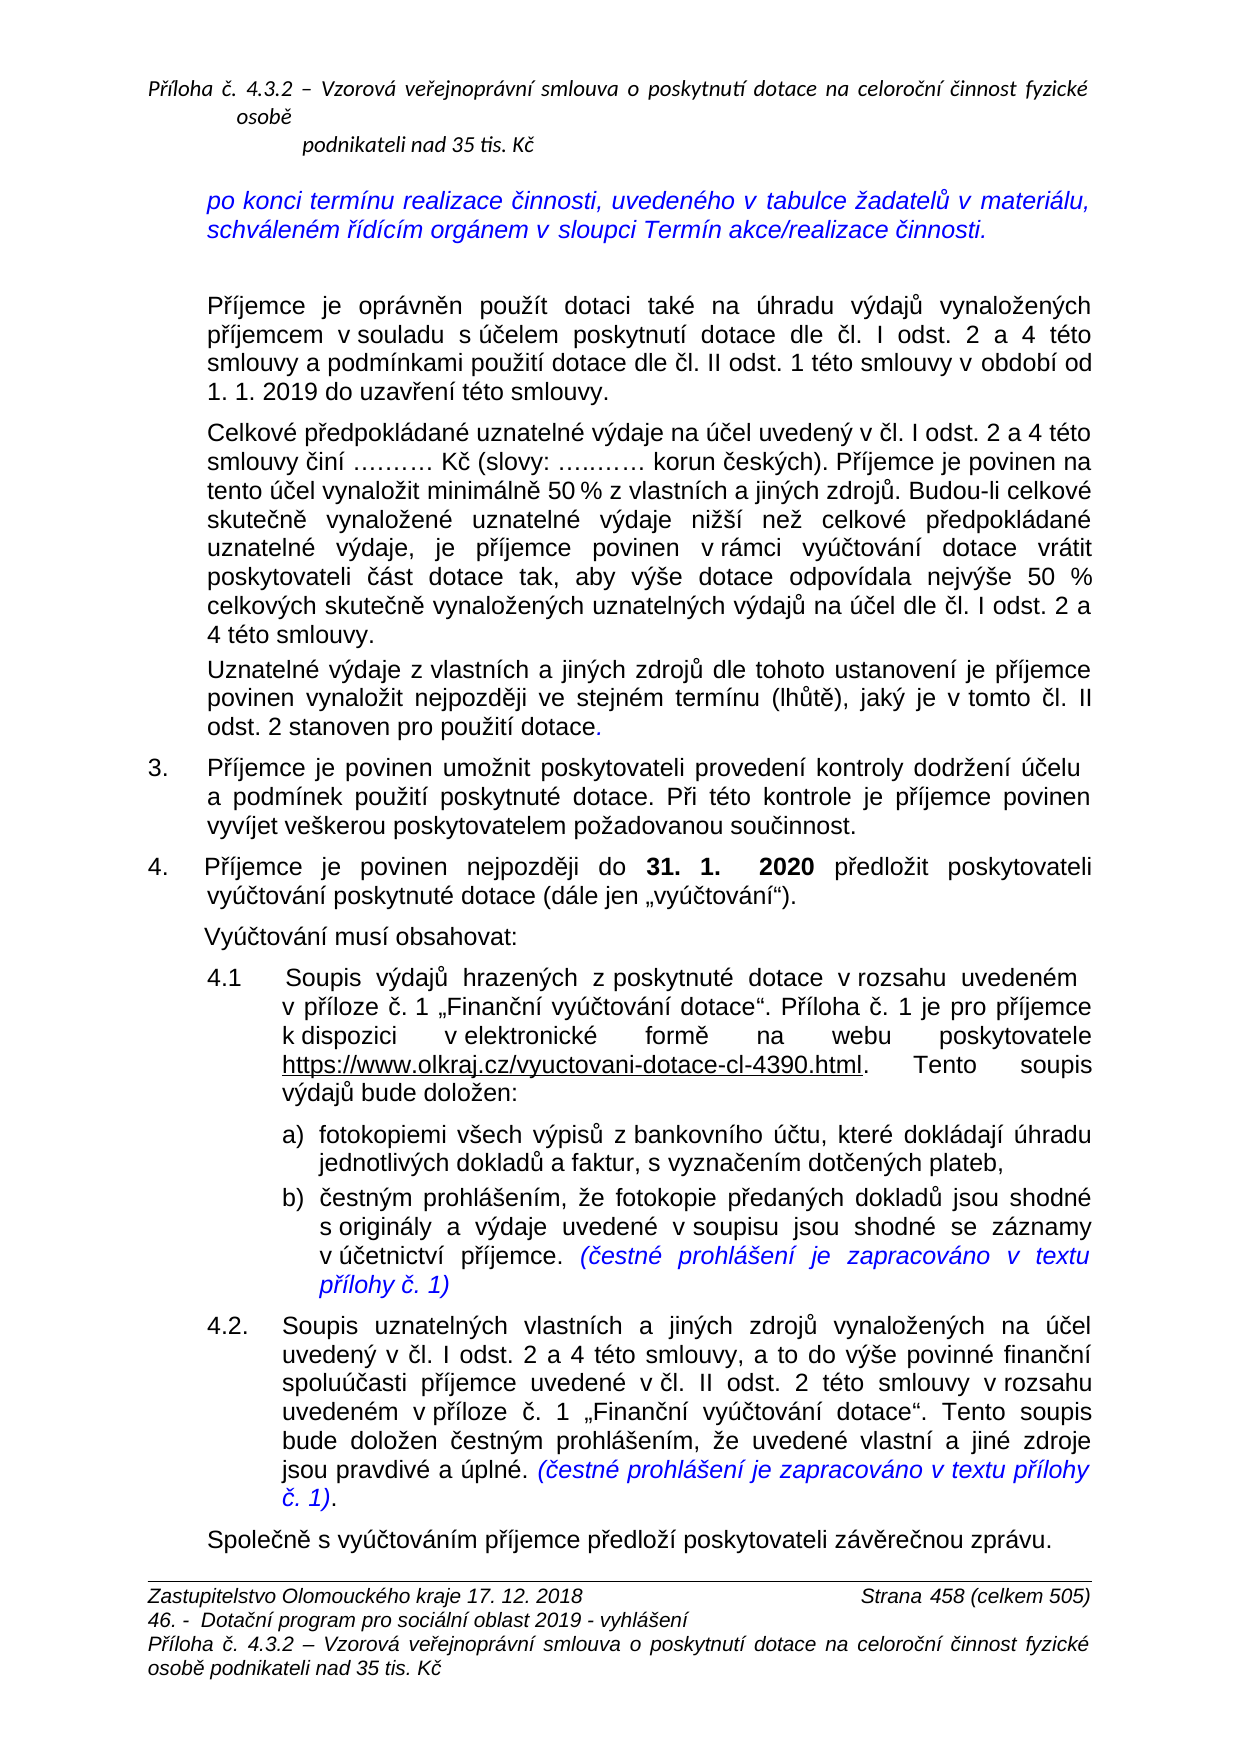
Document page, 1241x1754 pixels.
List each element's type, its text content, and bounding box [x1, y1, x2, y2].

text Společně s vyúčtováním příjemce předloží poskytovateli závěrečnou zprávu. [207, 1524, 1092, 1553]
text 4.2. Soupis uznatelných vlastních a jiných zdrojů vynaložených na účel uvedený v čl. I odst. 2 a 4 této smlouvy, a to do výše povinné finanční spoluúčasti příjemce uvedené v čl. II odst. 2 této smlouvy v rozsahu uvedeném v příloze č. 1 „Finanční vyúčtování dotace“. Tento soupis bude doložen čestným prohlášením, že uvedené vlastní a jiné zdroje jsou pravdivé a úplné. (čestné prohlášení je zapracováno v textu přílohy č. 1). [207, 1311, 1092, 1512]
text 4.1 Soupis výdajů hrazených z poskytnuté dotace v rozsahu uvedeném v příloze č. 1 „Finanční vyúčtování dotace“. Příloha č. 1 je pro příjemce k dispozici v elektronické formě na webu poskytovatele https://www.olkraj.cz/vyuctovani-dotace-cl-4390.html. Tento soupis výdajů bude doložen: [207, 963, 1092, 1107]
list Příjemce je povinen nejpozději do 31. 1. 2020 předložit poskytovateli vyúčtování poskytnuté dotace (dále jen „vyúčtování“). [148, 852, 1092, 909]
list fotokopiemi všech výpisů z bankovního účtu, které dokládají úhradu jednotlivých dokladů a faktur, s vyznačením dotčených plateb, [282, 1119, 1092, 1177]
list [148, 186, 1092, 243]
text Vyúčtování musí obsahovat: [204, 922, 1092, 951]
list Příjemce je povinen umožnit poskytovateli provedení kontroly dodržení účelu a podmínek použití poskytnuté dotace. Při této kontrole je příjemce povinen vyvíjet veškerou poskytovatelem požadovanou součinnost. [148, 753, 1092, 839]
text Uznatelné výdaje z vlastních a jiných zdrojů dle tohoto ustanovení je příjemce povinen vynaložit nejpozději ve stejném termínu (lhůtě), jaký je v tomto čl. II odst. 2 stanoven pro použití dotace. [207, 654, 1092, 741]
text Příjemce je oprávněn použít dotaci také na úhradu výdajů vynaložených příjemcem v souladu s účelem poskytnutí dotace dle čl. I odst. 2 a 4 této smlouvy a podmínkami použití dotace dle čl. II odst. 1 této smlouvy v období od 1. 1. 2019 do uzavření této smlouvy. [207, 291, 1092, 406]
text Celkové předpokládané uznatelné výdaje na účel uvedený v čl. I odst. 2 a 4 této smlouvy činí ….…… Kč (slovy: …..…… korun českých). Příjemce je povinen na tento účel vynaložit minimálně 50 % z vlastních a jiných zdrojů. Budou-li celkové skutečně vynaložené uznatelné výdaje nižší než celkové předpokládané uznatelné výdaje, je příjemce povinen v rámci vyúčtování dotace vrátit poskytovateli část dotace tak, aby výše dotace odpovídala nejvýše 50 % celkových skutečně vynaložených uznatelných výdajů na účel dle čl. I odst. 2 a 4 této smlouvy. [207, 418, 1092, 648]
list čestným prohlášením, že fotokopie předaných dokladů jsou shodné s originály a výdaje uvedené v soupisu jsou shodné se záznamy v účetnictví příjemce. (čestné prohlášení je zapracováno v textu přílohy č. 1) [282, 1183, 1092, 1298]
